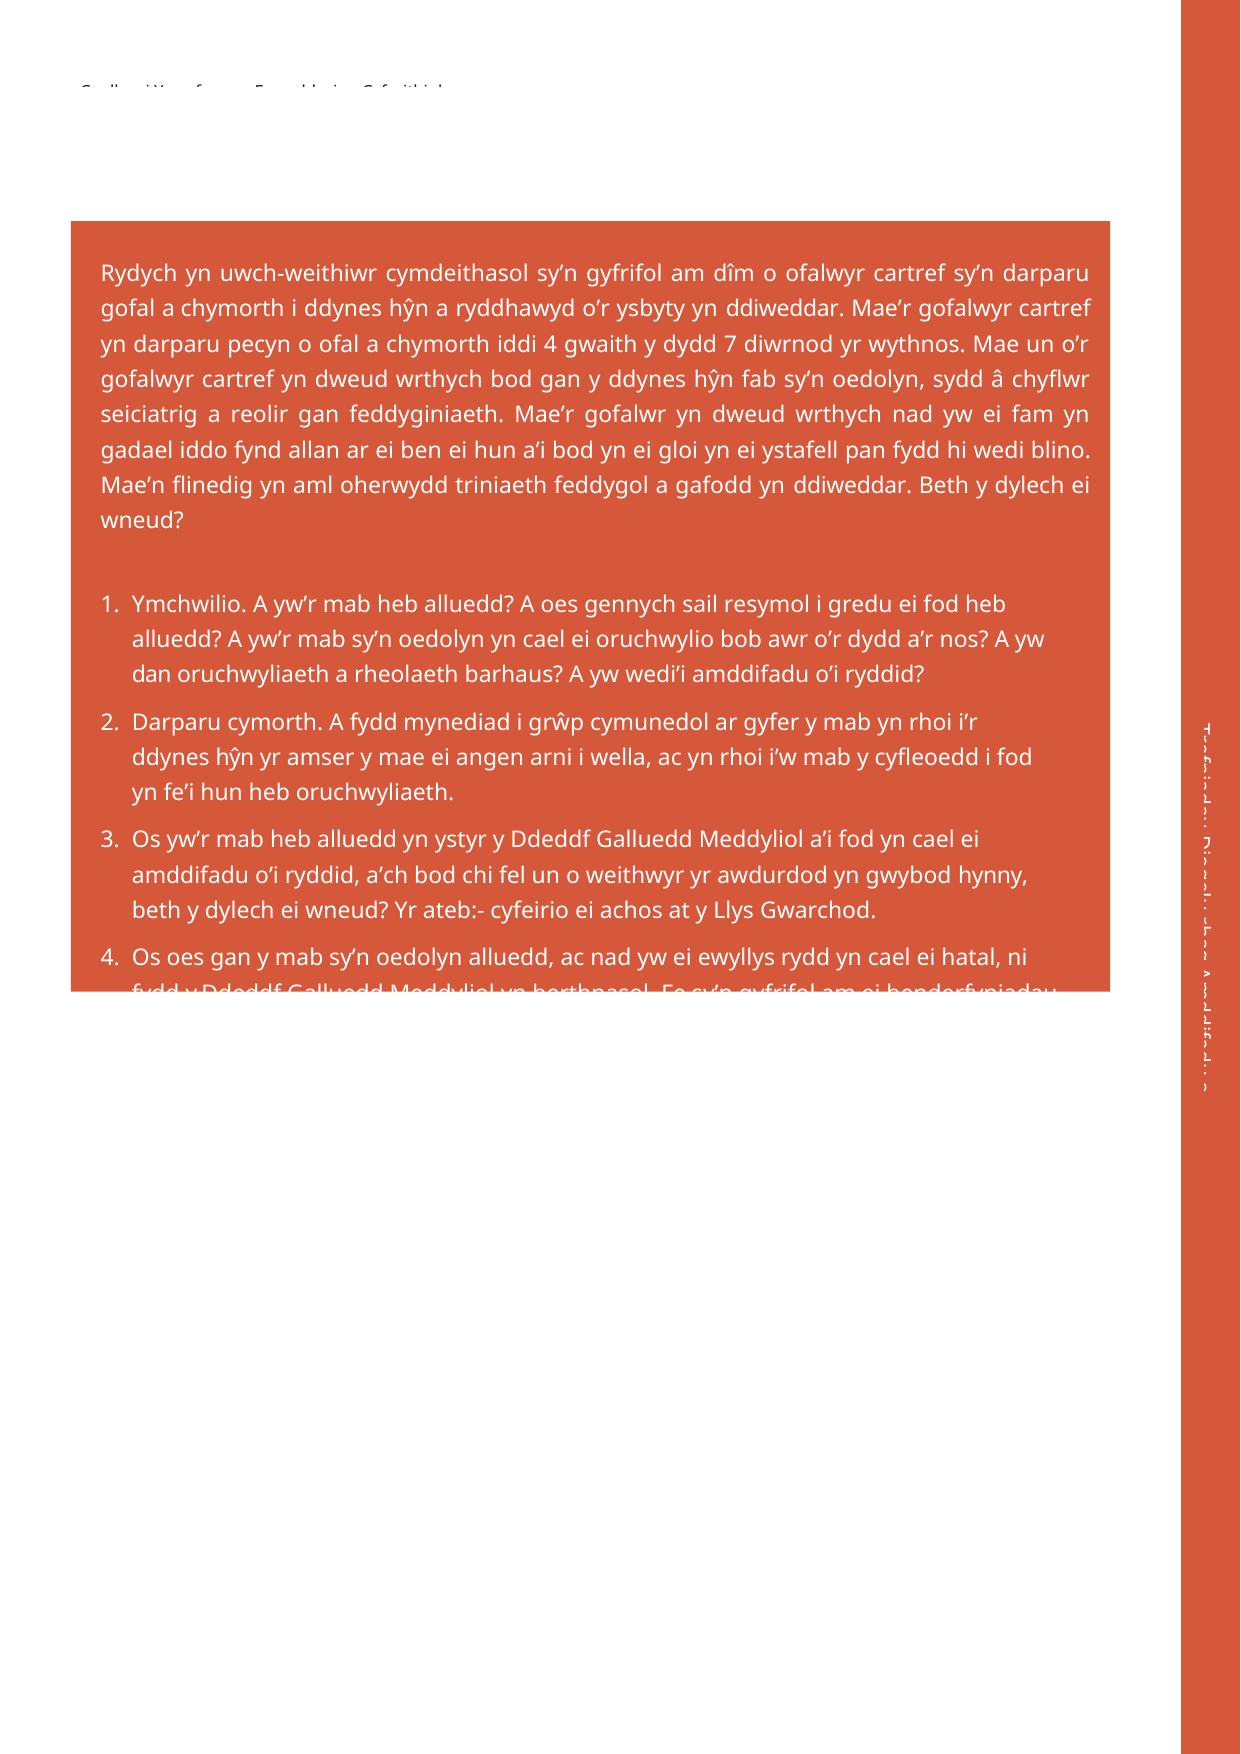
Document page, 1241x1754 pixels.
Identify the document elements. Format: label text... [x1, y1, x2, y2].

list Darparu cymorth. A fydd mynediad i grŵp cymunedol ar gyfer y mab yn rhoi i’r ddynes hŷn yr amser y mae ei angen arni i wella, ac yn rhoi i’w mab y cyfleoedd i fod yn fe’i hun heb oruchwyliaeth. [100, 705, 1061, 807]
list Os yw’r mab heb alluedd yn ystyr y Ddeddf Galluedd Meddyliol a’i fod yn cael ei amddifadu o’i ryddid, a’ch bod chi fel un o weithwyr yr awdurdod yn gwybod hynny, beth y dylech ei wneud? Yr ateb:- cyfeirio ei achos at y Llys Gwarchod. [100, 823, 1073, 925]
list Os oes gan y mab sy’n oedolyn alluedd, ac nad yw ei ewyllys rydd yn cael ei hatal, ni fydd y Ddeddf Galluedd Meddyliol yn berthnasol. Fe sy’n gyfrifol am ei benderfyniadau. [100, 941, 1065, 1008]
list Ymchwilio. A yw’r mab heb alluedd? A oes gennych sail resymol i gredu ei fod heb alluedd? A yw’r mab sy’n oedolyn yn cael ei oruchwylio bob awr o’r dydd a’r nos? A yw dan oruchwyliaeth a rheolaeth barhaus? A yw wedi’i amddifadu o’i ryddid? [100, 587, 1064, 689]
text Rydych yn uwch-weithiwr cymdeithasol sy’n gyfrifol am dîm o ofalwyr cartref sy’n darparu gofal a chymorth i ddynes hŷn a ryddhawyd o’r ysbyty yn ddiweddar. Mae’r gofalwyr cartref yn darparu pecyn o ofal a chymorth iddi 4 gwaith y dydd 7 diwrnod yr wythnos. Mae un o’r gofalwyr cartref yn dweud wrthych bod gan y ddynes hŷn fab sy’n oedolyn, sydd â chyflwr seiciatrig a reolir gan feddyginiaeth. Mae’r gofalwr yn dweud wrthych nad yw ei fam yn gadael iddo fynd allan ar ei ben ei hun a’i bod yn ei gloi yn ei ystafell pan fydd hi wedi blino. Mae’n flinedig yn aml oherwydd triniaeth feddygol a gafodd yn ddiweddar. Beth y dylech ei wneud? [100, 257, 1091, 536]
